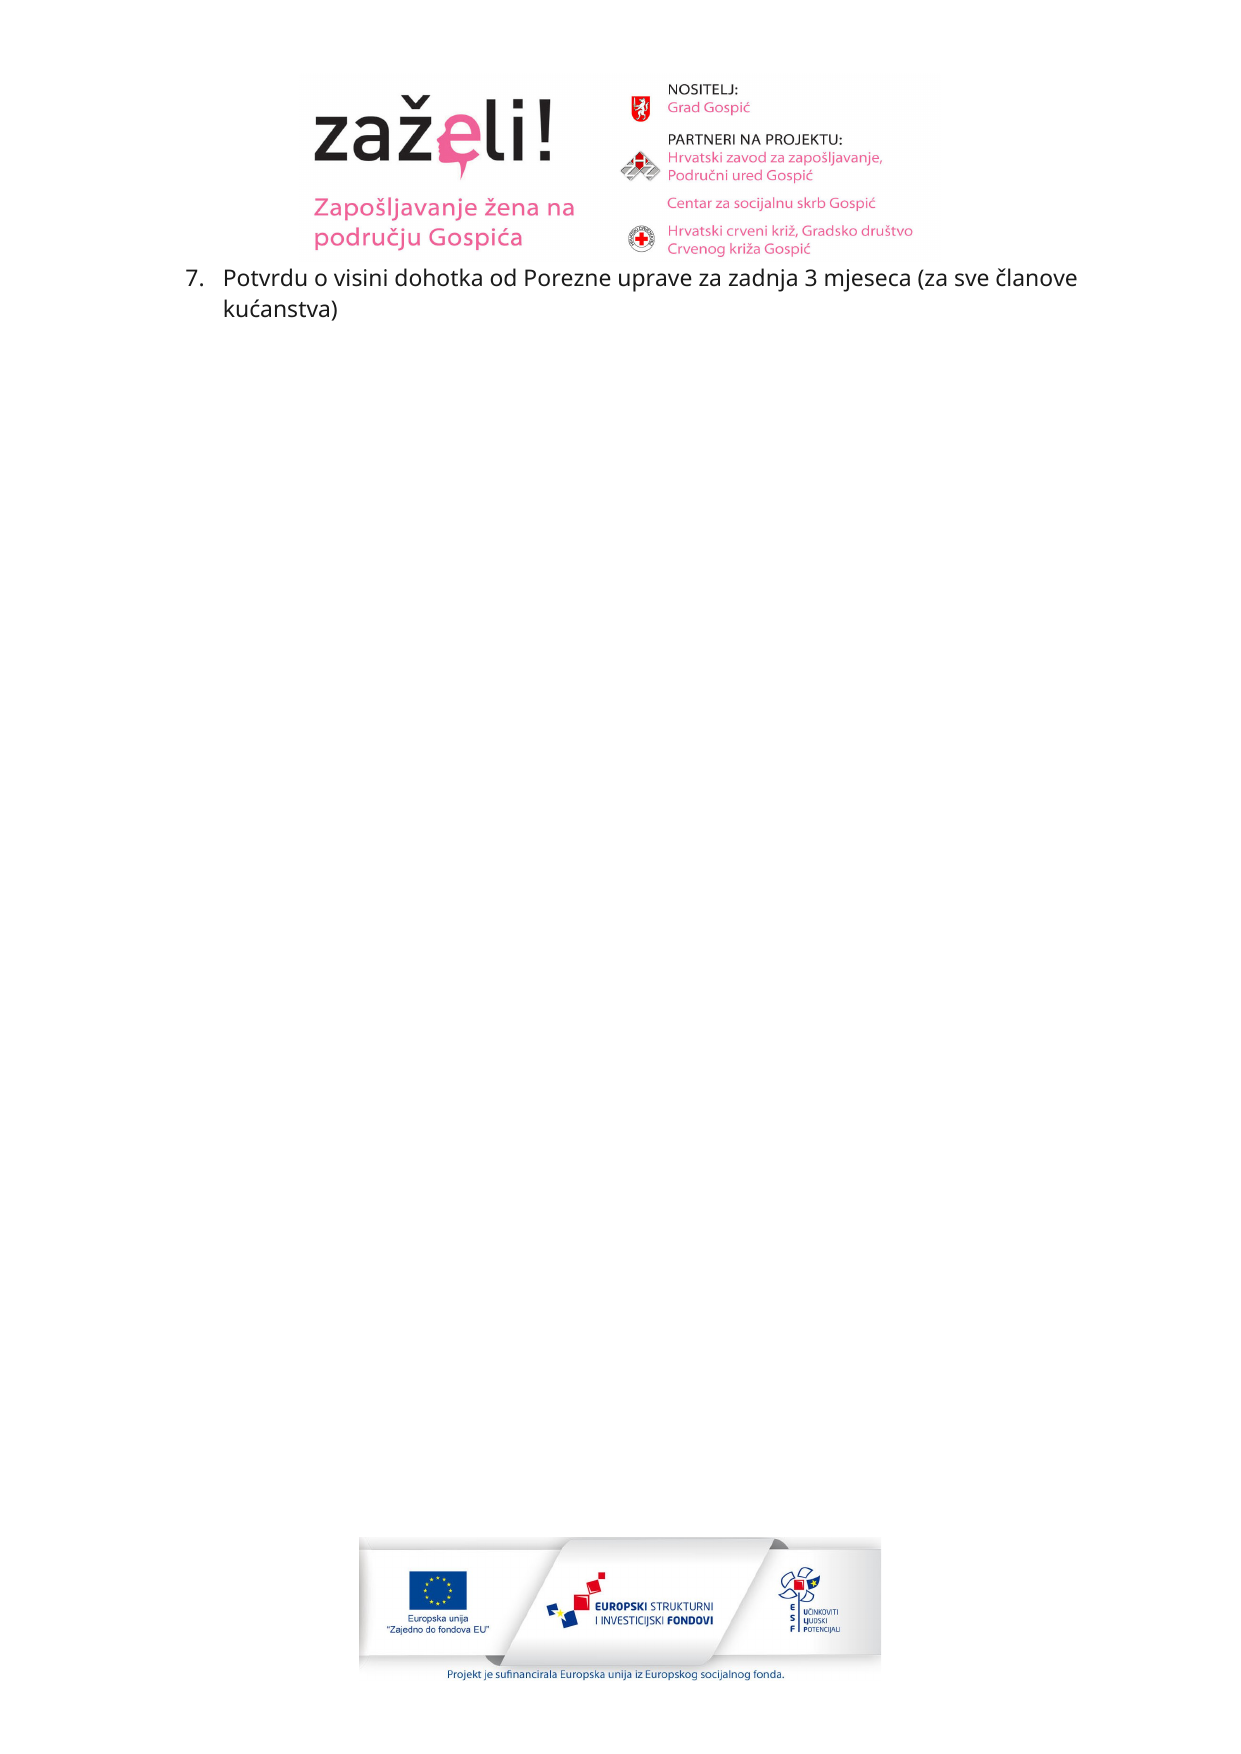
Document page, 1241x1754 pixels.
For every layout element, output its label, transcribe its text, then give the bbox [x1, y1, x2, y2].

list Potvrdu o visini dohotka od Porezne uprave za zadnja 3 mjeseca (za sve članove kućanstva) [185, 262, 1093, 324]
picture [299, 73, 942, 262]
picture [359, 1537, 882, 1681]
